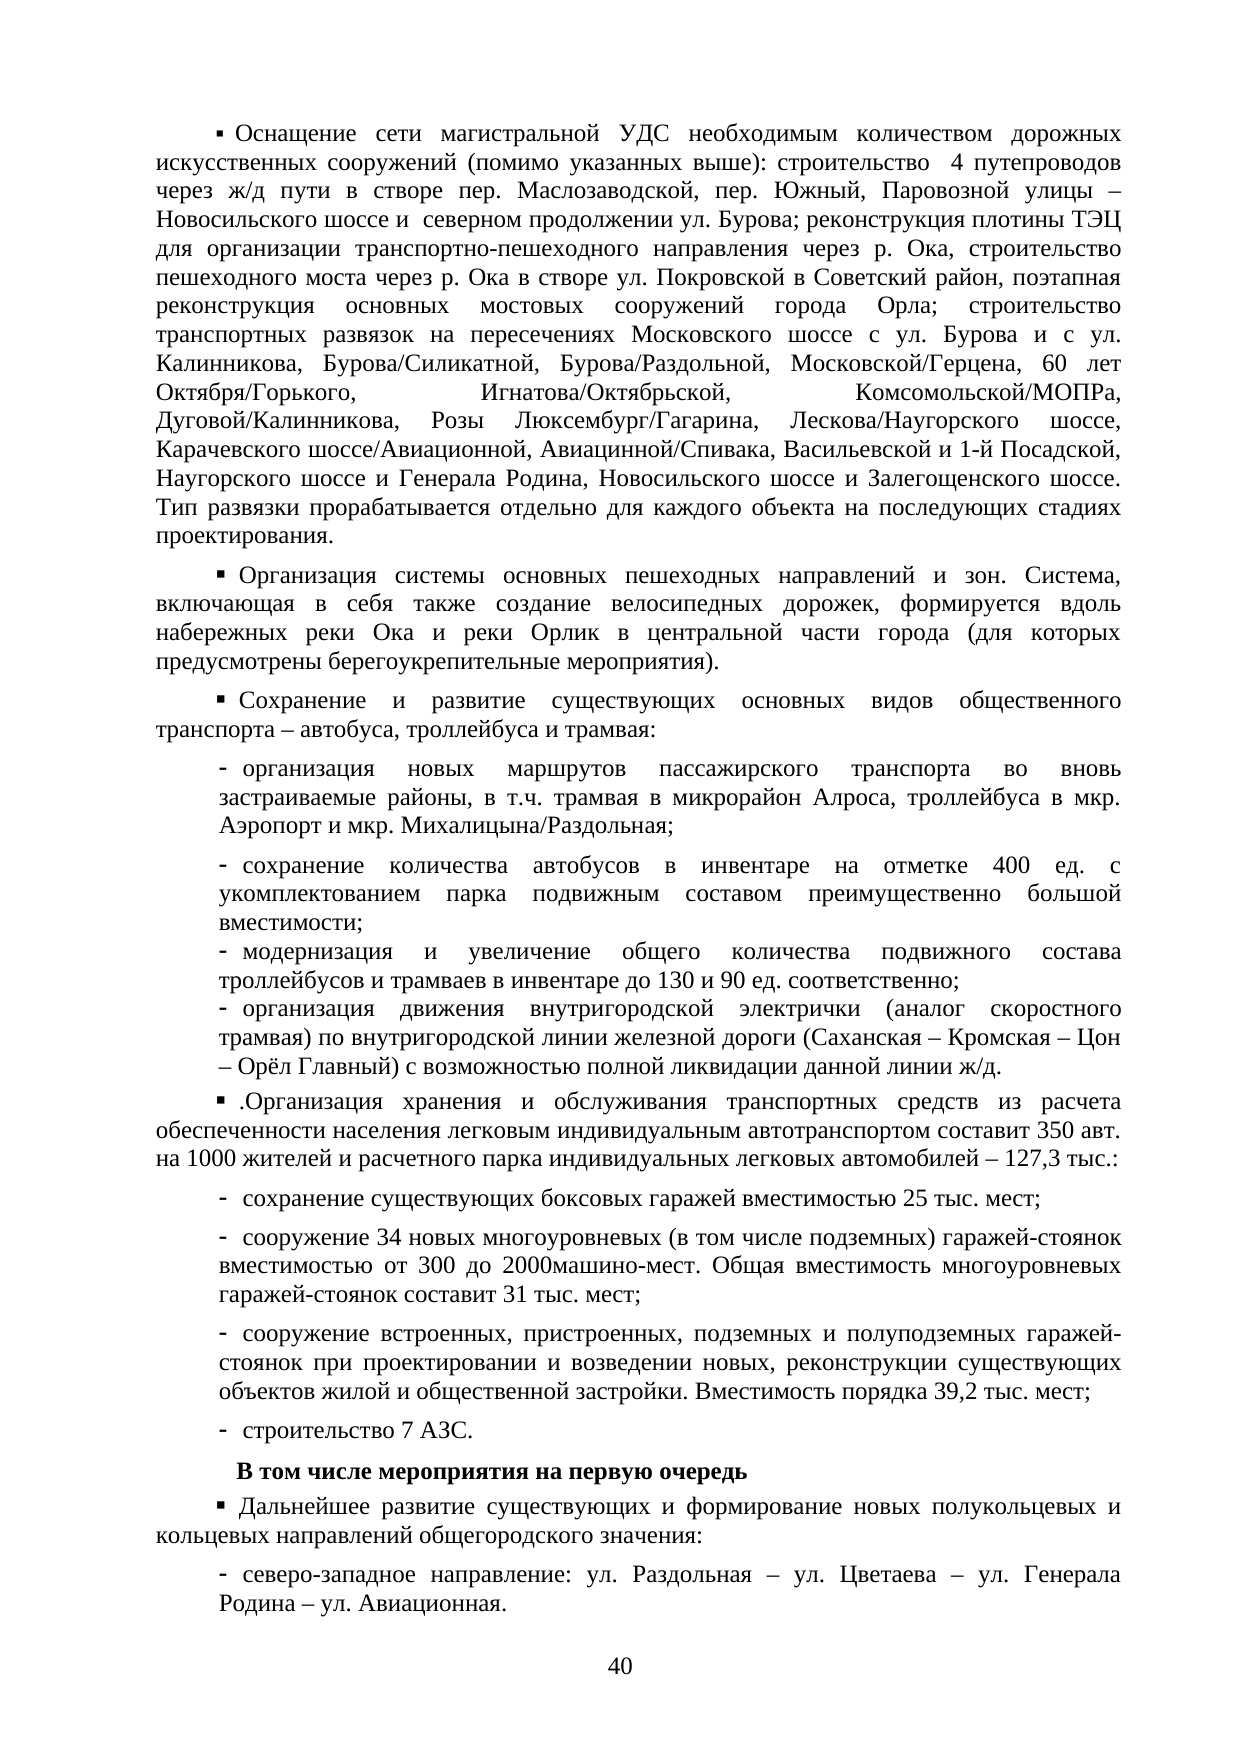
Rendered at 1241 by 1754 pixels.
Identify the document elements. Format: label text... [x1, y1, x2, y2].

list Дальнейшее развитие существующих и формирование новых полукольцевых и кольцевых направлений общегородского значения: [156, 1491, 1122, 1549]
list организация движения внутригородской электрички (аналог скоростного трамвая) по внутригородской линии железной дороги (Саханская – Кромская – Цон – Орёл Главный) с возможностью полной ликвидации данной линии ж/д. [218, 993, 1122, 1080]
list сохранение количества автобусов в инвентаре на отметке 400 ед. с укомплектованием парка подвижным составом преимущественно большой вместимости; [218, 850, 1122, 936]
list Организация системы основных пешеходных направлений и зон. Система, включающая в себя также создание велосипедных дорожек, формируется вдоль набережных реки Ока и реки Орлик в центральной части города (для которых предусмотрены берегоукрепительные мероприятия). [156, 560, 1122, 675]
list строительство 7 АЗС. [218, 1415, 1122, 1444]
list сохранение существующих боксовых гаражей вместимостью 25 тыс. мест; [218, 1183, 1122, 1211]
list сооружение 34 новых многоуровневых (в том числе подземных) гаражей-стоянок вместимостью от 300 до 2000машино-мест. Общая вместимость многоуровневых гаражей-стоянок составит 31 тыс. мест; [218, 1222, 1122, 1308]
list модернизация и увеличение общего количества подвижного состава троллейбусов и трамваев в инвентаре до 130 и 90 ед. соответственно; [218, 936, 1122, 993]
text В том числе мероприятия на первую очередь [177, 1456, 1122, 1485]
list северо-западное направление: ул. Раздольная – ул. Цветаева – ул. Генерала Родина – ул. Авиационная. [218, 1559, 1122, 1617]
list сооружение встроенных, пристроенных, подземных и полуподземных гаражей-стоянок при проектировании и возведении новых, реконструкции существующих объектов жилой и общественной застройки. Вместимость порядка 39,2 тыс. мест; [218, 1318, 1122, 1405]
list организация новых маршрутов пассажирского транспорта во вновь застраиваемые районы, в т.ч. трамвая в микрорайон Алроса, троллейбуса в мкр. Аэропорт и мкр. Михалицына/Раздольная; [218, 753, 1122, 839]
list Сохранение и развитие существующих основных видов общественного транспорта – автобуса, троллейбуса и трамвая: [156, 685, 1122, 743]
list .Организация хранения и обслуживания транспортных средств из расчета обеспеченности населения легковым индивидуальным автотранспортом составит 350 авт. на 1000 жителей и расчетного парка индивидуальных легковых автомобилей – 127,3 тыс.: [156, 1086, 1122, 1172]
list Оснащение сети магистральной УДС необходимым количеством дорожных искусственных сооружений (помимо указанных выше): строительство 4 путепроводов через ж/д пути в створе пер. Маслозаводской, пер. Южный, Паровозной улицы – Новосильского шоссе и северном продолжении ул. Бурова; реконструкция плотины ТЭЦ для организации транспортно-пешеходного направления через р. Ока, строительство пешеходного моста через р. Ока в створе ул. Покровской в Советский район, поэтапная реконструкция основных мостовых сооружений города Орла; строительство транспортных развязок на пересечениях Московского шоссе с ул. Бурова и с ул. Калинникова, Бурова/Силикатной, Бурова/Раздольной, Московской/Герцена, 60 лет Октября/Горького, Игнатова/Октябрьской, Комсомольской/МОПРа, Дуговой/Калинникова, Розы Люксембург/Гагарина, Лескова/Наугорского шоссе, Карачевского шоссе/Авиационной, Авиацинной/Спивака, Васильевской и 1-й Посадской, Наугорского шоссе и Генерала Родина, Новосильского шоссе и Залегощенского шоссе. Тип развязки прорабатывается отдельно для каждого объекта на последующих стадиях проектирования. [156, 118, 1122, 549]
